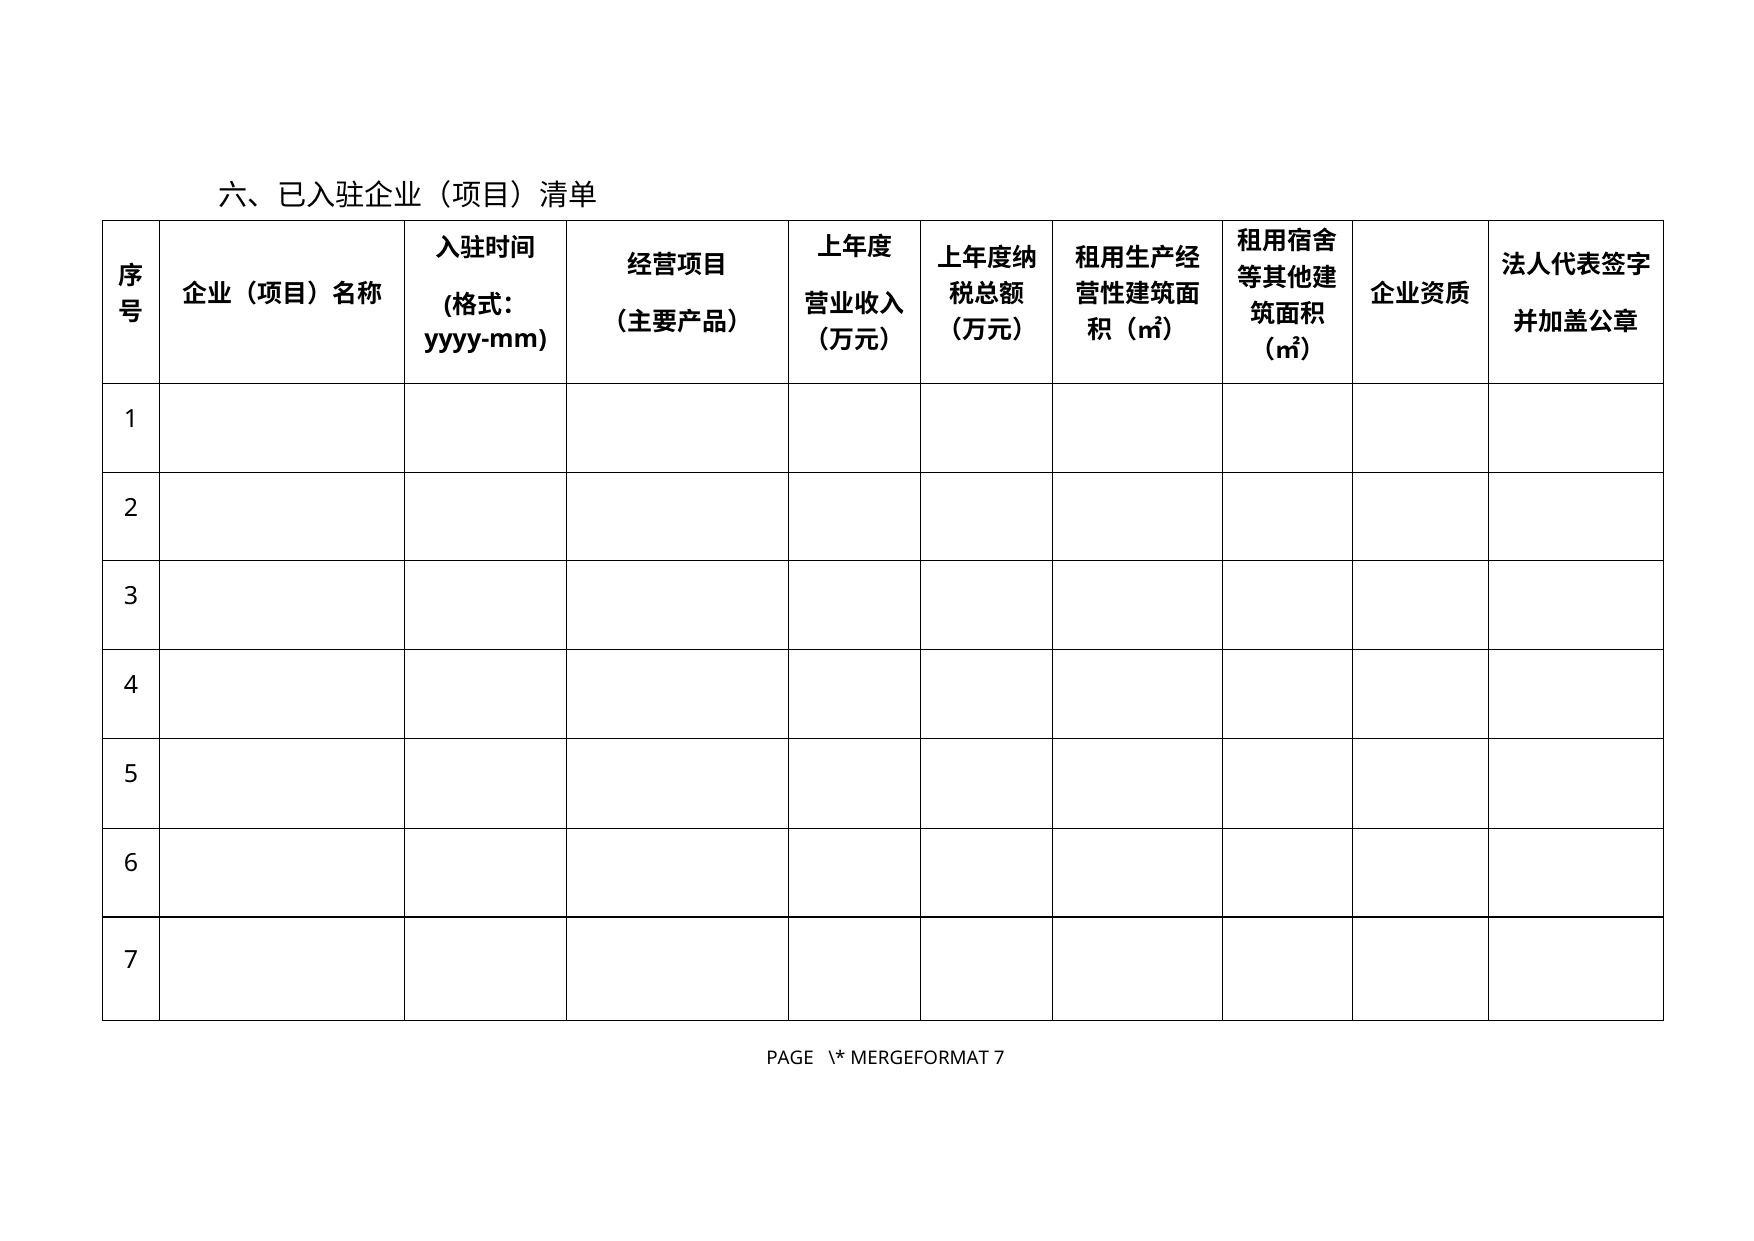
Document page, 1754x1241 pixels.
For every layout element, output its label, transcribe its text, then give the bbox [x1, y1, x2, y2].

table_header 租用生产经营性建筑面积（㎡） [1053, 221, 1222, 383]
table_cell 2 [103, 473, 159, 560]
table_cell [1489, 650, 1663, 738]
table_cell [921, 561, 1052, 649]
table_cell 1 [103, 384, 159, 472]
table_cell [567, 829, 788, 916]
table_cell [567, 384, 788, 472]
table_header 入驻时间 (格式：yyyy-mm) [405, 221, 566, 383]
table_header 上年度 营业收入（万元） [789, 221, 920, 383]
table_header 企业（项目）名称 [160, 221, 404, 383]
table_cell [1223, 829, 1352, 916]
table_cell 4 [103, 650, 159, 738]
table_cell [567, 918, 788, 1020]
table_cell [160, 561, 404, 649]
text 六、已入驻企业（项目）清单 [218, 171, 1547, 213]
table_cell [160, 918, 404, 1020]
table_cell [1489, 739, 1663, 828]
table_cell [921, 384, 1052, 472]
table_cell [921, 829, 1052, 916]
table_header 租用宿舍等其他建筑面积（㎡） [1223, 221, 1352, 383]
table_cell [160, 384, 404, 472]
table_cell [1053, 829, 1222, 916]
table_cell [160, 739, 404, 828]
table_cell [789, 829, 920, 916]
table_cell [1053, 384, 1222, 472]
table_cell [1053, 918, 1222, 1020]
table_cell [1353, 739, 1488, 828]
table_cell [789, 473, 920, 560]
table_cell [921, 739, 1052, 828]
table_cell [1353, 561, 1488, 649]
table_cell [405, 561, 566, 649]
table_cell [1223, 650, 1352, 738]
table_cell [160, 473, 404, 560]
table_cell [1223, 561, 1352, 649]
table_cell [1353, 473, 1488, 560]
table_cell 3 [103, 561, 159, 649]
table_cell [1353, 650, 1488, 738]
table_cell [1489, 561, 1663, 649]
table_cell [405, 650, 566, 738]
table_header 经营项目 （主要产品） [567, 221, 788, 383]
table_cell 7 [103, 918, 159, 1020]
table_cell 6 [103, 829, 159, 916]
table_cell [405, 918, 566, 1020]
table_cell [789, 650, 920, 738]
table_cell [1223, 473, 1352, 560]
table_cell [567, 739, 788, 828]
table_cell [1053, 473, 1222, 560]
table_cell 5 [103, 739, 159, 828]
table_cell [1489, 384, 1663, 472]
table_cell [160, 829, 404, 916]
table_cell [921, 918, 1052, 1020]
table_cell [405, 829, 566, 916]
table_cell [921, 650, 1052, 738]
table_cell [1489, 918, 1663, 1020]
table_cell [789, 918, 920, 1020]
table_cell [1223, 739, 1352, 828]
table_cell [921, 473, 1052, 560]
table_cell [567, 473, 788, 560]
table_cell [789, 739, 920, 828]
table_cell [789, 384, 920, 472]
table_cell [789, 561, 920, 649]
table_header 企业资质 [1353, 221, 1488, 383]
table_header 序号 [103, 221, 159, 383]
table_cell [1353, 918, 1488, 1020]
table_cell [1053, 561, 1222, 649]
table_header 法人代表签字 并加盖公章 [1489, 221, 1663, 383]
table_header 上年度纳税总额（万元） [921, 221, 1052, 383]
table_cell [405, 384, 566, 472]
table_cell [1489, 829, 1663, 916]
table_cell [405, 739, 566, 828]
table_cell [1223, 918, 1352, 1020]
table_cell [1353, 829, 1488, 916]
table_cell [1223, 384, 1352, 472]
table_cell [1489, 473, 1663, 560]
table_cell [405, 473, 566, 560]
table_cell [1353, 384, 1488, 472]
table_cell [567, 561, 788, 649]
table_cell [160, 650, 404, 738]
table_cell [1053, 739, 1222, 828]
table_cell [567, 650, 788, 738]
table_cell [1053, 650, 1222, 738]
